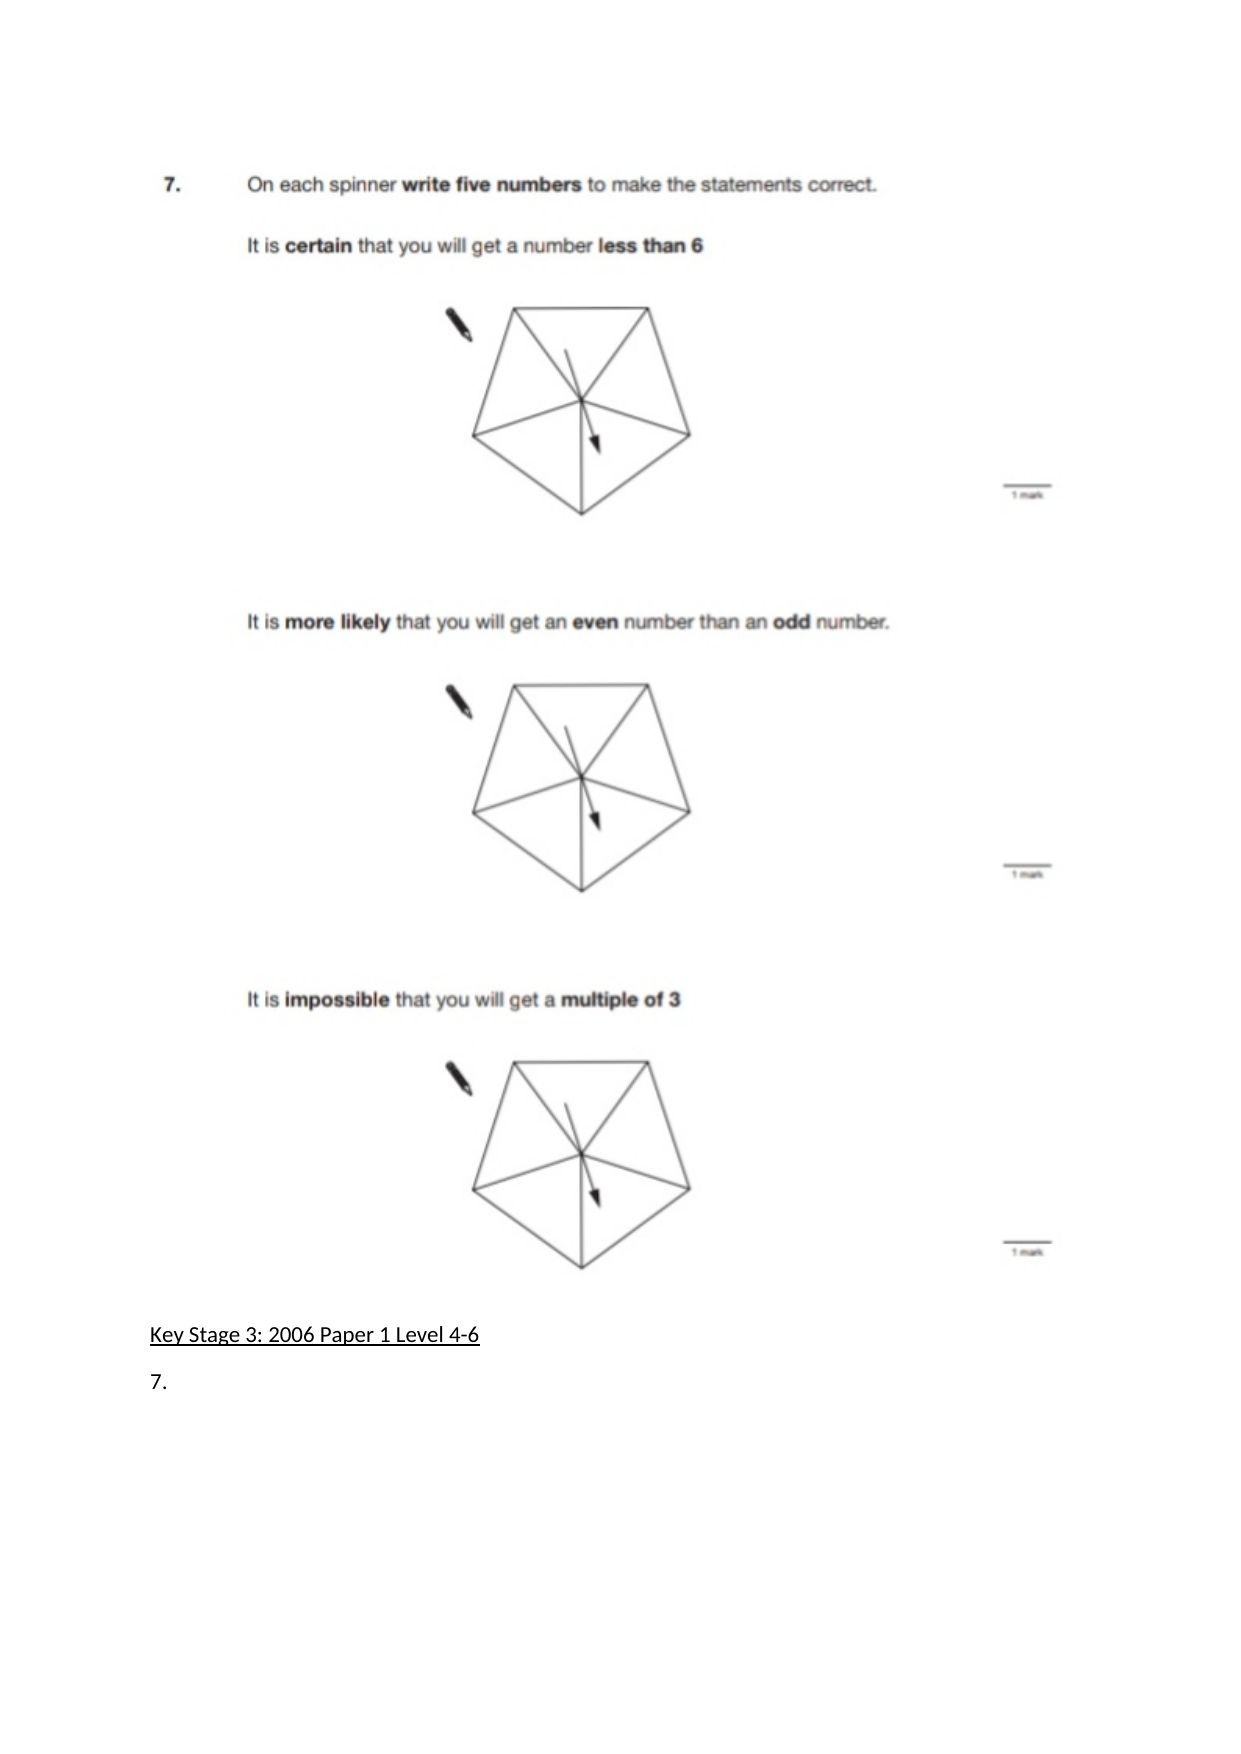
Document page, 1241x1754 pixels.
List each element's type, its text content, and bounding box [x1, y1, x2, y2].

text 7. [150, 1367, 1090, 1395]
text Key Stage 3: 2006 Paper 1 Level 4-6 [150, 1320, 1090, 1348]
picture [150, 150, 1066, 1302]
